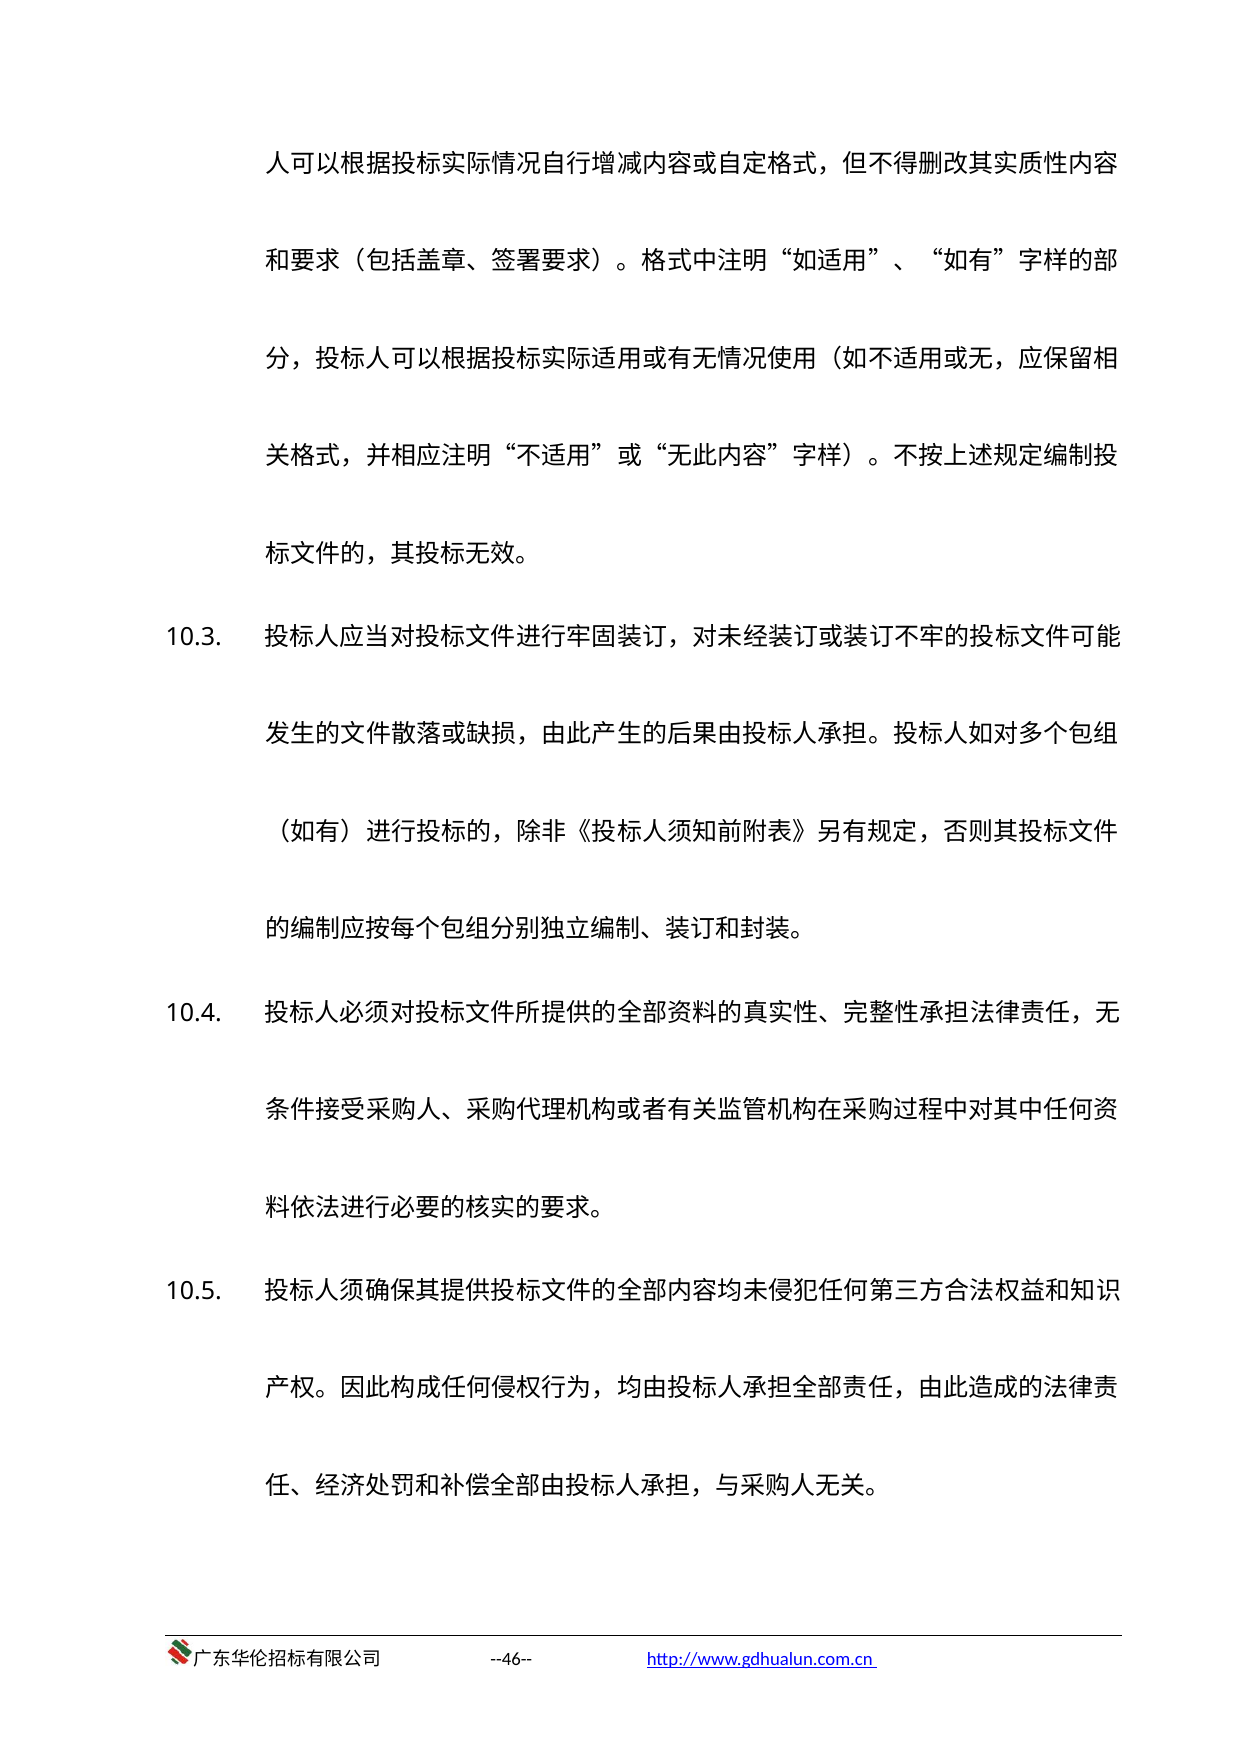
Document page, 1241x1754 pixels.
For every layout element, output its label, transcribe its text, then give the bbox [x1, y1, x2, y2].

list 投标人应当对投标文件进行牢固装订，对未经装订或装订不牢的投标文件可能发生的文件散落或缺损，由此产生的后果由投标人承担。投标人如对多个包组（如有）进行投标的，除非《投标人须知前附表》另有规定，否则其投标文件的编制应按每个包组分别独立编制、装订和封装。 [165, 602, 1122, 959]
list 投标人须确保其提供投标文件的全部内容均未侵犯任何第三方合法权益和知识产权。因此构成任何侵权行为，均由投标人承担全部责任，由此造成的法律责任、经济处罚和补偿全部由投标人承担，与采购人无关。 [165, 1256, 1122, 1516]
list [165, 129, 1122, 584]
picture [165, 1637, 194, 1666]
list 投标人必须对投标文件所提供的全部资料的真实性、完整性承担法律责任，无条件接受采购人、采购代理机构或者有关监管机构在采购过程中对其中任何资料依法进行必要的核实的要求。 [165, 978, 1122, 1238]
